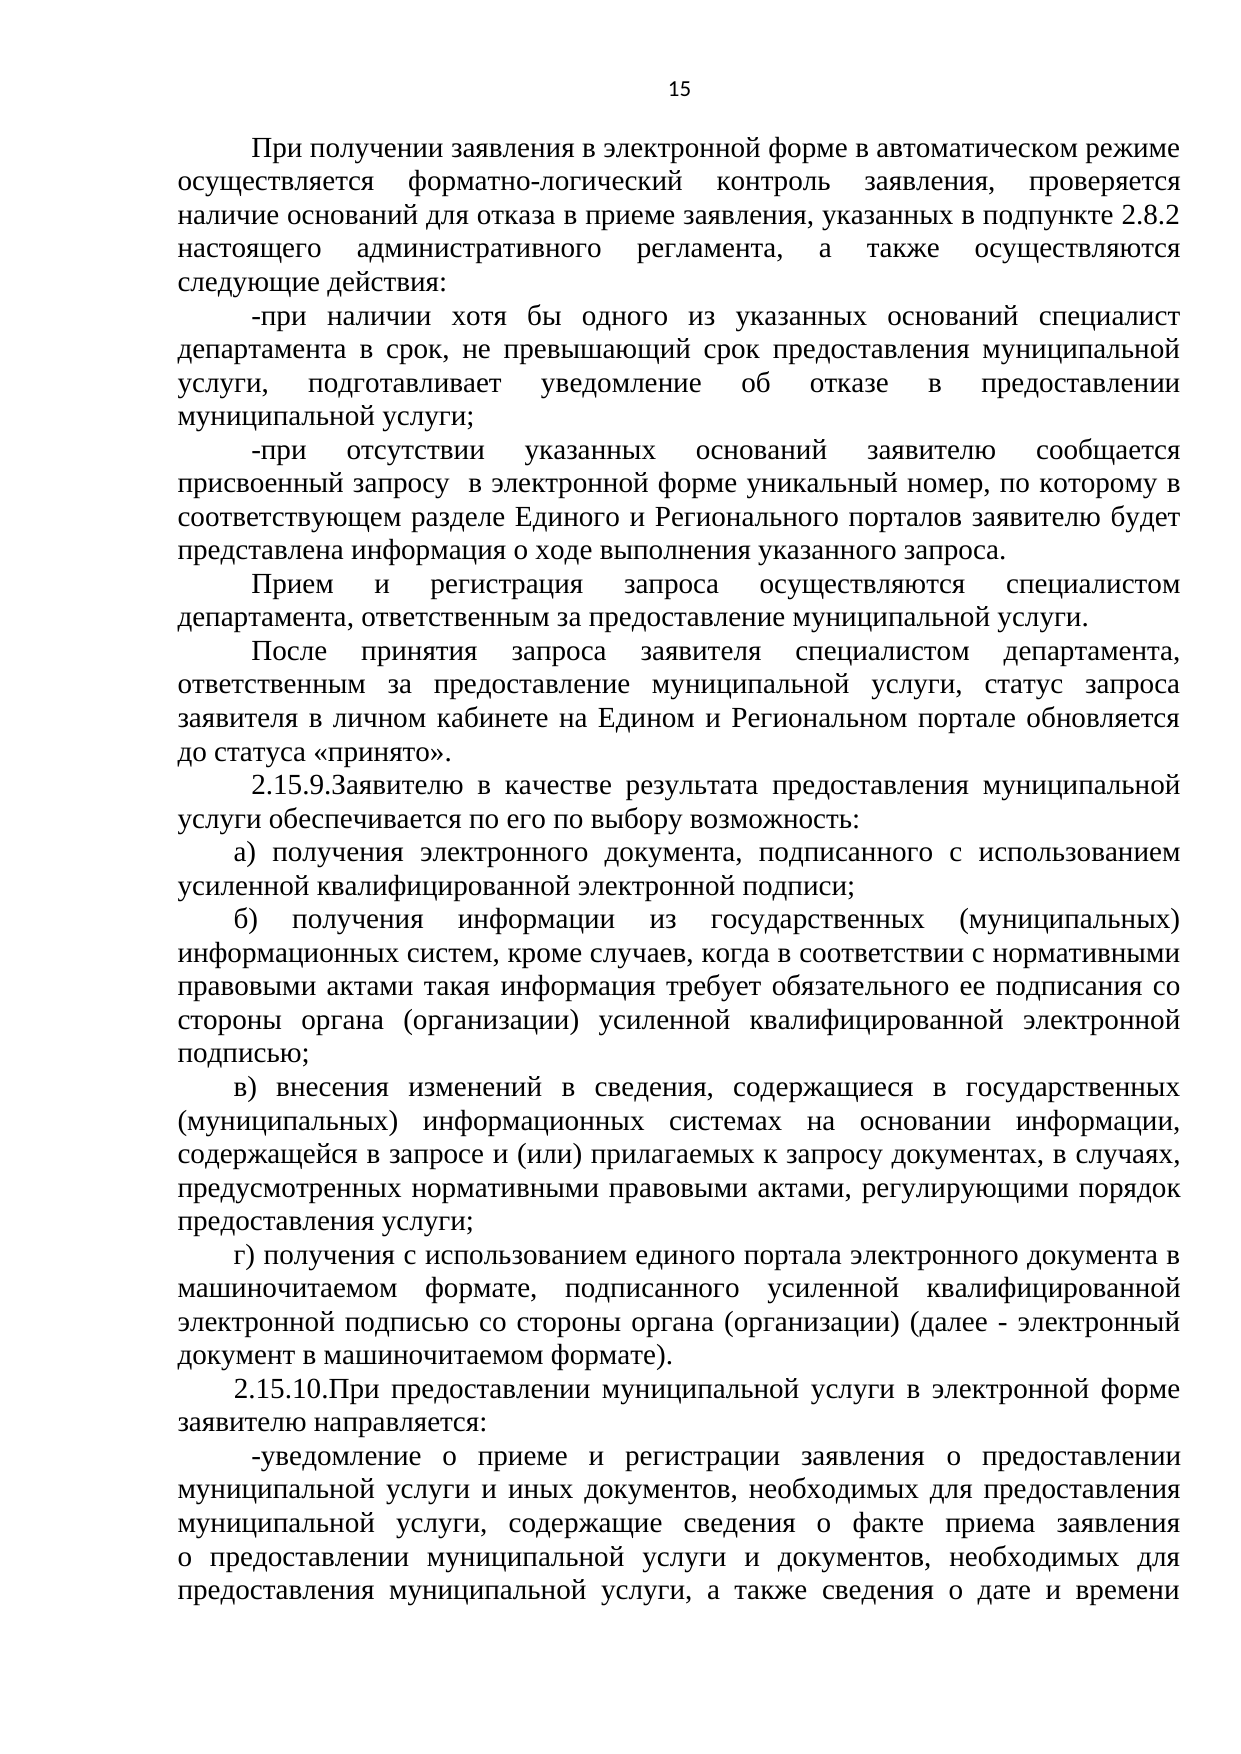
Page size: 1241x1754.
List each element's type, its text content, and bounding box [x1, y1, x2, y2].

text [177, 1438, 1181, 1606]
text а) получения электронного документа, подписанного с использованием усиленной квалифицированной электронной подписи; [177, 834, 1181, 901]
text -при наличии хотя бы одного из указанных оснований специалист департамента в срок, не превышающий срок предоставления муниципальной услуги, подготавливает уведомление об отказе в предоставлении муниципальной услуги; [177, 298, 1181, 432]
text б) получения информации из государственных (муниципальных) информационных систем, кроме случаев, когда в соответствии с нормативными правовыми актами такая информация требует обязательного ее подписания со стороны органа (организации) усиленной квалифицированной электронной подписью; [177, 901, 1181, 1069]
text -при отсутствии указанных оснований заявителю сообщается присвоенный запросу в электронной форме уникальный номер, по которому в соответствующем разделе Единого и Регионального порталов заявителю будет представлена информация о ходе выполнения указанного запроса. [177, 432, 1181, 566]
text 2.15.9.Заявителю в качестве результата предоставления муниципальной услуги обеспечивается по его по выбору возможность: [177, 767, 1181, 834]
text После принятия запроса заявителя специалистом департамента, ответственным за предоставление муниципальной услуги, статус запроса заявителя в личном кабинете на Едином и Региональном портале обновляется до статуса «принято». [177, 633, 1181, 767]
text г) получения с использованием единого портала электронного документа в машиночитаемом формате, подписанного усиленной квалифицированной электронной подписью со стороны органа (организации) (далее - электронный документ в машиночитаемом формате). [177, 1237, 1181, 1371]
text При получении заявления в электронной форме в автоматическом режиме осуществляется форматно-логический контроль заявления, проверяется наличие оснований для отказа в приеме заявления, указанных в подпункте 2.8.2 настоящего административного регламента, а также осуществляются следующие действия: [177, 130, 1181, 298]
text Прием и регистрация запроса осуществляются специалистом департамента, ответственным за предоставление муниципальной услуги. [177, 566, 1181, 633]
text в) внесения изменений в сведения, содержащиеся в государственных (муниципальных) информационных системах на основании информации, содержащейся в запросе и (или) прилагаемых к запросу документах, в случаях, предусмотренных нормативными правовыми актами, регулирующими порядок предоставления услуги; [177, 1069, 1181, 1237]
text 2.15.10.При предоставлении муниципальной услуги в электронной форме заявителю направляется: [177, 1371, 1181, 1438]
